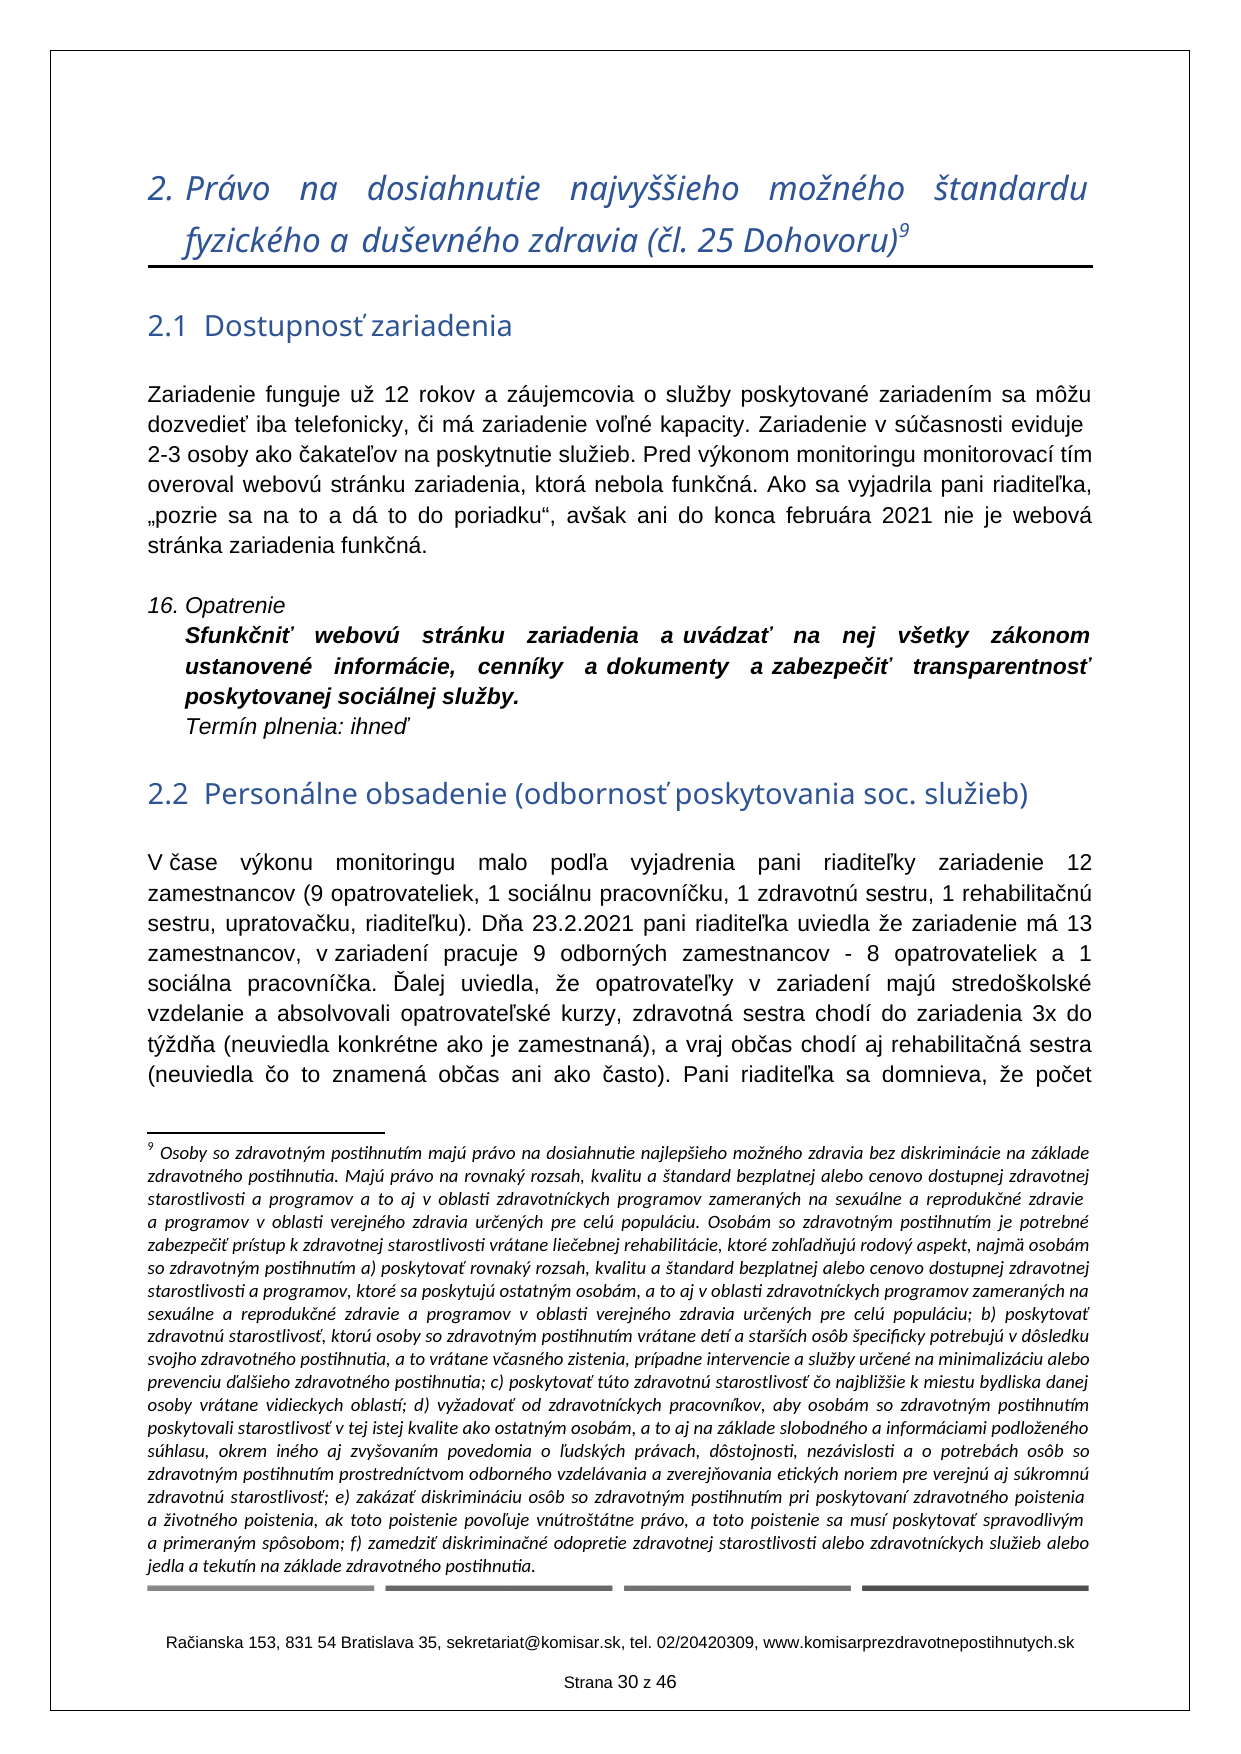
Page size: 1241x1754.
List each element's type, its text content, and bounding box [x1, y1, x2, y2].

text Sfunkčniť webovú stránku zariadenia a uvádzať na nej všetky zákonom ustanovené informácie, cenníky a dokumenty a zabezpečiť transparentnosť poskytovanej sociálnej služby. [185, 622, 1093, 709]
picture [147, 1585, 1089, 1591]
list Opatrenie [147, 592, 1093, 618]
text V čase výkonu monitoringu malo podľa vyjadrenia pani riaditeľky zariadenie 12 zamestnancov (9 opatrovateliek, 1 sociálnu pracovníčku, 1 zdravotnú sestru, 1 rehabilitačnú sestru, upratovačku, riaditeľku). Dňa 23.2.2021 pani riaditeľka uviedla že zariadenie má 13 zamestnancov, v zariadení pracuje 9 odborných zamestnancov - 8 opatrovateliek a 1 sociálna pracovníčka. Ďalej uviedla, že opatrovateľky v zariadení majú stredoškolské vzdelanie a absolvovali opatrovateľské kurzy, zdravotná sestra chodí do zariadenia 3x do týždňa (neuviedla konkrétne ako je zamestnaná), a vraj občas chodí aj rehabilitačná sestra (neuviedla čo to znamená občas ani ako často). Pani riaditeľka sa domnieva, že počet zamestnancov postačuje potrebám zariadenia, „nakoľko s klientmi nerobia žiadne vážne úkony a po väčšine je v zariadení kľud“. [147, 849, 1093, 1087]
list Právo na dosiahnutie najvyššieho možného štandardu fyzického a duševného zdravia (čl. 25 Dohovoru) [147, 165, 1093, 268]
text Termín plnenia: ihneď [185, 713, 1093, 739]
list Personálne obsadenie (odbornosť poskytovania soc. služieb) [147, 773, 1093, 813]
list Dostupnosť zariadenia [147, 305, 1093, 344]
text Zariadenie funguje už 12 rokov a záujemcovia o služby poskytované zariadením sa môžu dozvedieť iba telefonicky, či má zariadenie voľné kapacity. Zariadenie v súčasnosti eviduje 2-3 osoby ako čakateľov na poskytnutie služieb. Pred výkonom monitoringu monitorovací tím overoval webovú stránku zariadenia, ktorá nebola funkčná. Ako sa vyjadrila pani riaditeľka, „pozrie sa na to a dá to do poriadku“, avšak ani do konca februára 2021 nie je webová stránka zariadenia funkčná. [147, 381, 1093, 558]
